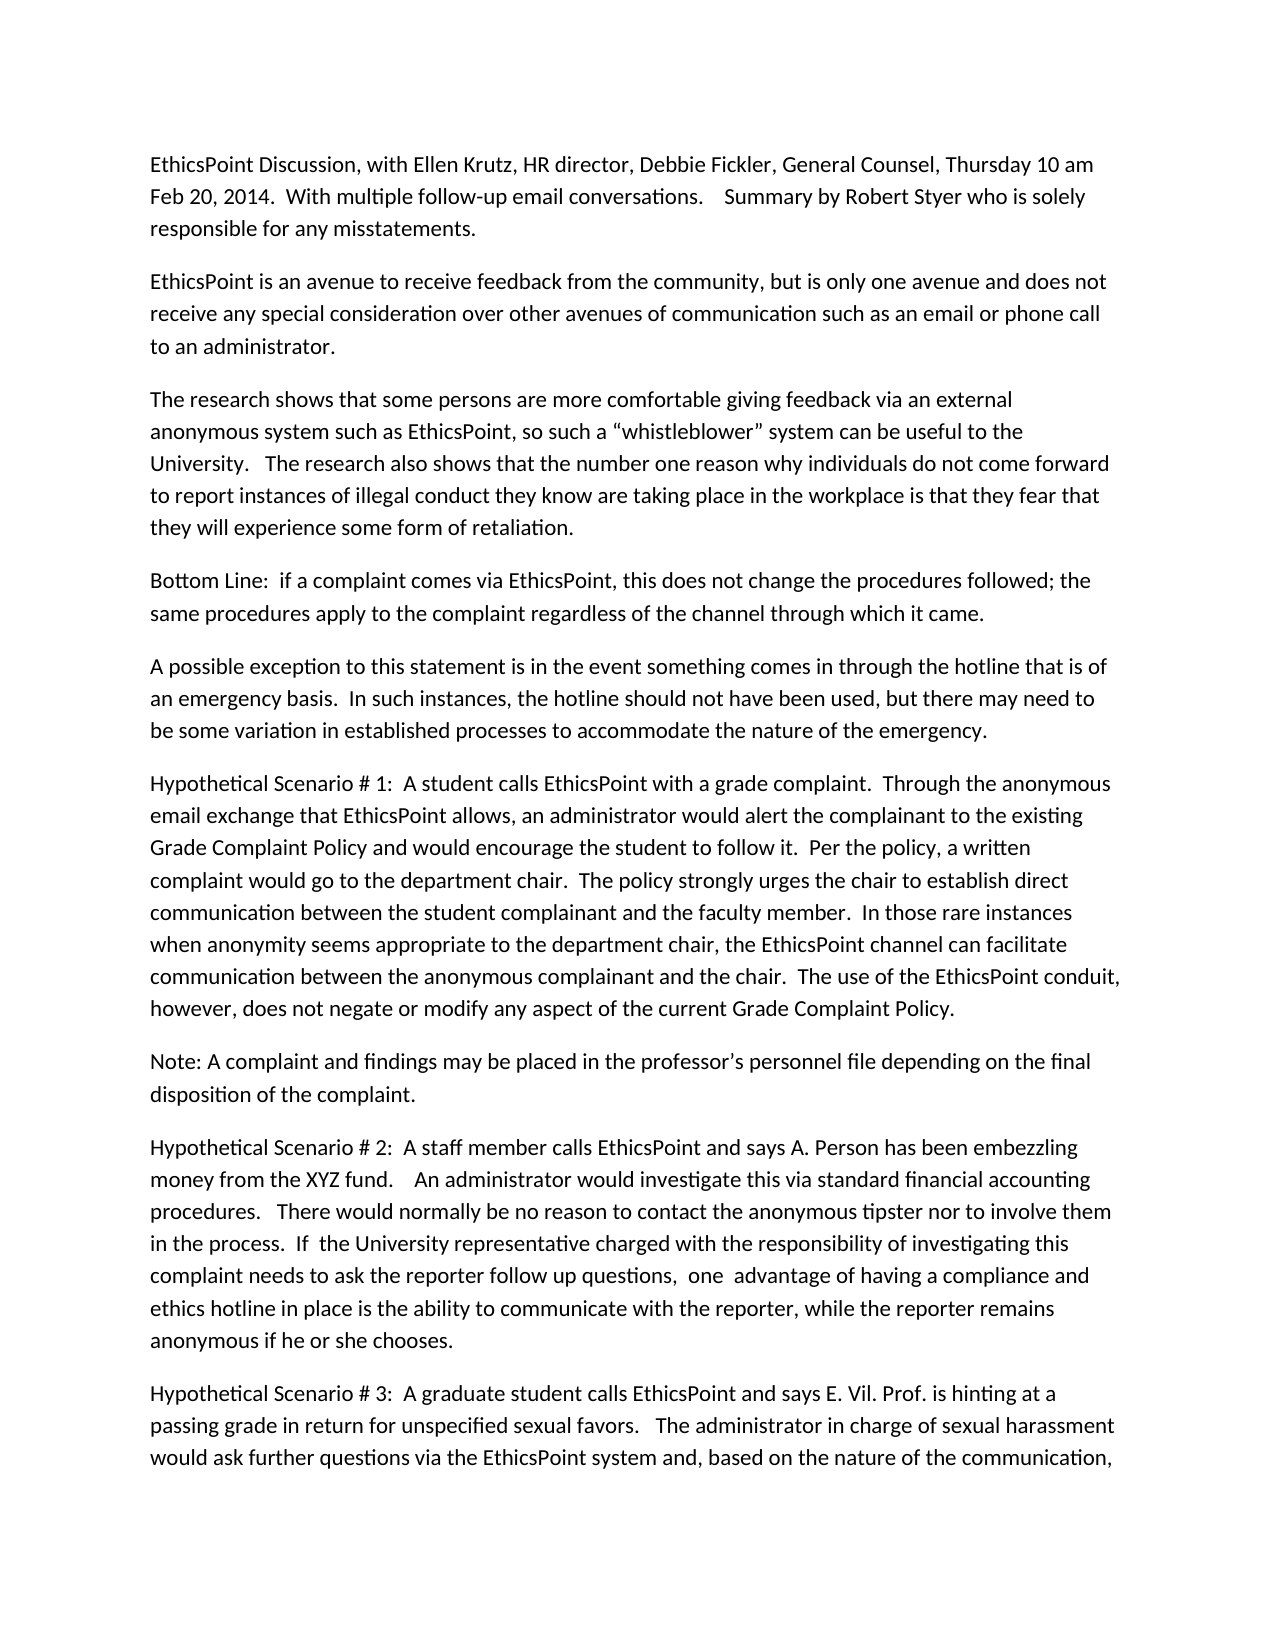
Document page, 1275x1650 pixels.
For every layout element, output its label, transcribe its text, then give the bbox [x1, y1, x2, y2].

text A possible exception to this statement is in the event something comes in through the hotline that is of an emergency basis. In such instances, the hotline should not have been used, but there may need to be some variation in established processes to accommodate the nature of the emergency. [150, 652, 1125, 744]
text Hypothetical Scenario # 2: A staff member calls EthicsPoint and says A. Person has been embezzling money from the XYZ fund. An administrator would investigate this via standard financial accounting procedures. There would normally be no reason to contact the anonymous tipster nor to involve them in the process. If the University representative charged with the responsibility of investigating this complaint needs to ask the reporter follow up questions, one advantage of having a compliance and ethics hotline in place is the ability to communicate with the reporter, while the reporter remains anonymous if he or she chooses. [150, 1133, 1125, 1354]
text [150, 1379, 1125, 1471]
text EthicsPoint Discussion, with Ellen Krutz, HR director, Debbie Fickler, General Counsel, Thursday 10 am Feb 20, 2014. With multiple follow-up email conversations. Summary by Robert Styer who is solely responsible for any misstatements. [150, 150, 1125, 242]
text The research shows that some persons are more comfortable giving feedback via an external anonymous system such as EthicsPoint, so such a “whistleblower” system can be useful to the University. The research also shows that the number one reason why individuals do not come forward to report instances of illegal conduct they know are taking place in the workplace is that they fear that they will experience some form of retaliation. [150, 385, 1125, 542]
text Hypothetical Scenario # 1: A student calls EthicsPoint with a grade complaint. Through the anonymous email exchange that EthicsPoint allows, an administrator would alert the complainant to the existing Grade Complaint Policy and would encourage the student to follow it. Per the policy, a written complaint would go to the department chair. The policy strongly urges the chair to establish direct communication between the student complainant and the faculty member. In those rare instances when anonymity seems appropriate to the department chair, the EthicsPoint channel can facilitate communication between the anonymous complainant and the chair. The use of the EthicsPoint conduit, however, does not negate or modify any aspect of the current Grade Complaint Policy. [150, 769, 1125, 1022]
text Note: A complaint and findings may be placed in the professor’s personnel file depending on the final disposition of the complaint. [150, 1047, 1125, 1108]
text EthicsPoint is an avenue to receive feedback from the community, but is only one avenue and does not receive any special consideration over other avenues of communication such as an email or phone call to an administrator. [150, 267, 1125, 360]
text Bottom Line: if a complaint comes via EthicsPoint, this does not change the procedures followed; the same procedures apply to the complaint regardless of the channel through which it came. [150, 567, 1125, 627]
